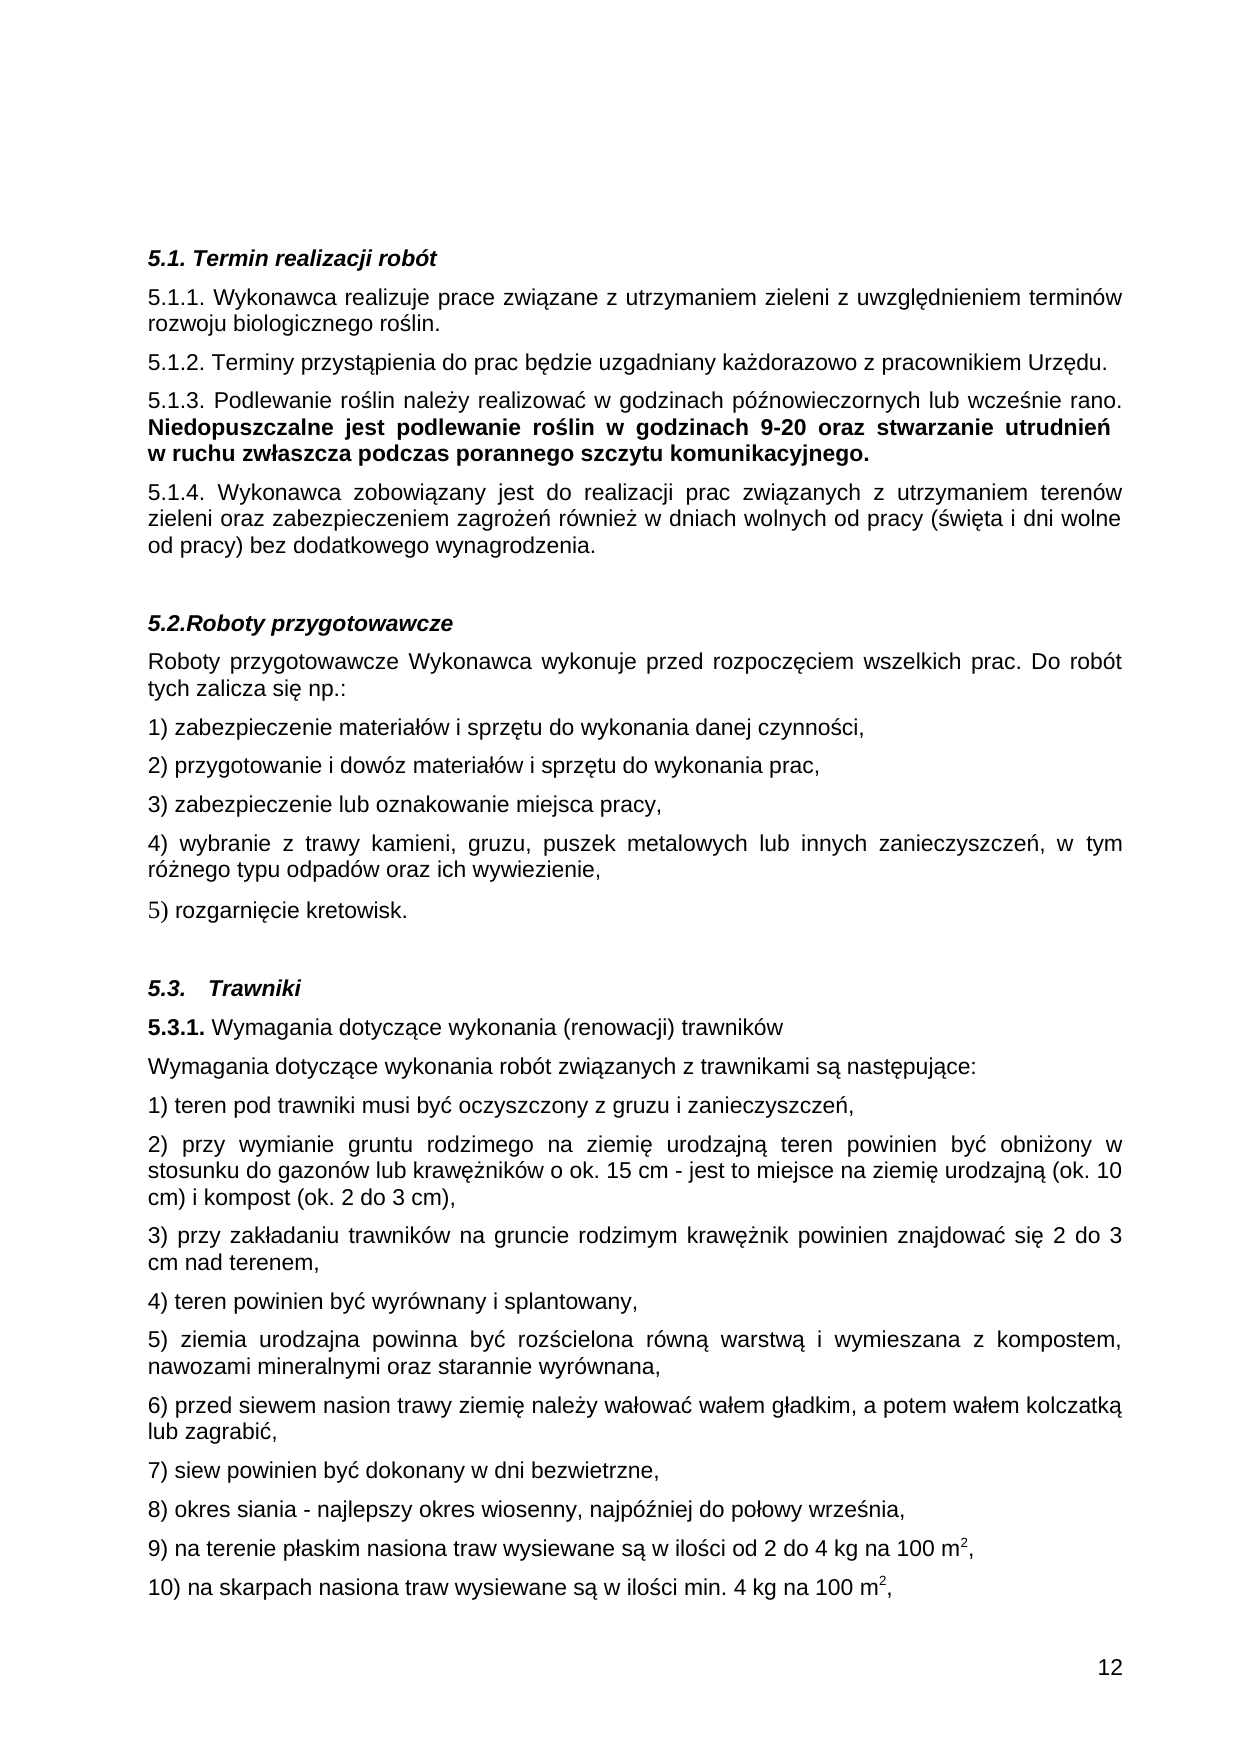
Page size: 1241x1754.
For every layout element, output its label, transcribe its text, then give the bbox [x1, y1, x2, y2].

text 5) rozgarnięcie kretowisk. [148, 895, 1123, 924]
text 6) przed siewem nasion trawy ziemię należy wałować wałem gładkim, a potem wałem kolczatką lub zagrabić, [148, 1392, 1123, 1444]
text 5.3. Trawniki [148, 975, 1123, 1002]
text 5.1. Termin realizacji robót [148, 244, 1123, 271]
text 2) przy wymianie gruntu rodzimego na ziemię urodzajną teren powinien być obniżony w stosunku do gazonów lub krawężników o ok. 15 cm - jest to miejsce na ziemię urodzajną (ok. 10 cm) i kompost (ok. 2 do 3 cm), [148, 1131, 1123, 1210]
text 7) siew powinien być dokonany w dni bezwietrzne, [148, 1457, 1123, 1483]
text Wymagania dotyczące wykonania robót związanych z trawnikami są następujące: [148, 1053, 1123, 1079]
text 5.1.1. Wykonawca realizuje prace związane z utrzymaniem zieleni z uwzględnieniem terminów rozwoju biologicznego roślin. [148, 283, 1123, 336]
text 4) wybranie z trawy kamieni, gruzu, puszek metalowych lub innych zanieczyszczeń, w tym różnego typu odpadów oraz ich wywiezienie, [148, 830, 1123, 883]
text 5.1.4. Wykonawca zobowiązany jest do realizacji prac związanych z utrzymaniem terenów zieleni oraz zabezpieczeniem zagrożeń również w dniach wolnych od pracy (święta i dni wolne od pracy) bez dodatkowego wynagrodzenia. [148, 479, 1123, 558]
text 4) teren powinien być wyrównany i splantowany, [148, 1288, 1123, 1314]
text 5.2. Roboty przygotowawcze [148, 609, 1123, 636]
text 5.1.3. Podlewanie roślin należy realizować w godzinach późnowieczornych lub wcześnie rano. Niedopuszczalne jest podlewanie roślin w godzinach 9-20 oraz stwarzanie utrudnień w ruchu zwłaszcza podczas porannego szczytu komunikacyjnego. [148, 387, 1123, 467]
text 1) teren pod trawniki musi być oczyszczony z gruzu i zanieczyszczeń, [148, 1092, 1123, 1118]
text 10) na skarpach nasiona traw wysiewane są w ilości min. 4 kg na 100 m2, [148, 1573, 1123, 1600]
text Roboty przygotowawcze Wykonawca wykonuje przed rozpoczęciem wszelkich prac. Do robót tych zalicza się np.: [148, 648, 1123, 701]
text 5) ziemia urodzajna powinna być rozścielona równą warstwą i wymieszana z kompostem, nawozami mineralnymi oraz starannie wyrównana, [148, 1326, 1123, 1379]
text 1) zabezpieczenie materiałów i sprzętu do wykonania danej czynności, [148, 713, 1123, 740]
text 8) okres siania - najlepszy okres wiosenny, najpóźniej do połowy września, [148, 1496, 1123, 1522]
text 5.3.1. Wymagania dotyczące wykonania (renowacji) trawników [148, 1014, 1123, 1041]
text 9) na terenie płaskim nasiona traw wysiewane są w ilości od 2 do 4 kg na 100 m2, [148, 1534, 1123, 1561]
text 2) przygotowanie i dowóz materiałów i sprzętu do wykonania prac, [148, 752, 1123, 779]
text 5.1.2. Terminy przystąpienia do prac będzie uzgadniany każdorazowo z pracownikiem Urzędu. [148, 349, 1123, 375]
text 3) przy zakładaniu trawników na gruncie rodzimym krawężnik powinien znajdować się 2 do 3 cm nad terenem, [148, 1222, 1123, 1275]
text 3) zabezpieczenie lub oznakowanie miejsca pracy, [148, 791, 1123, 818]
